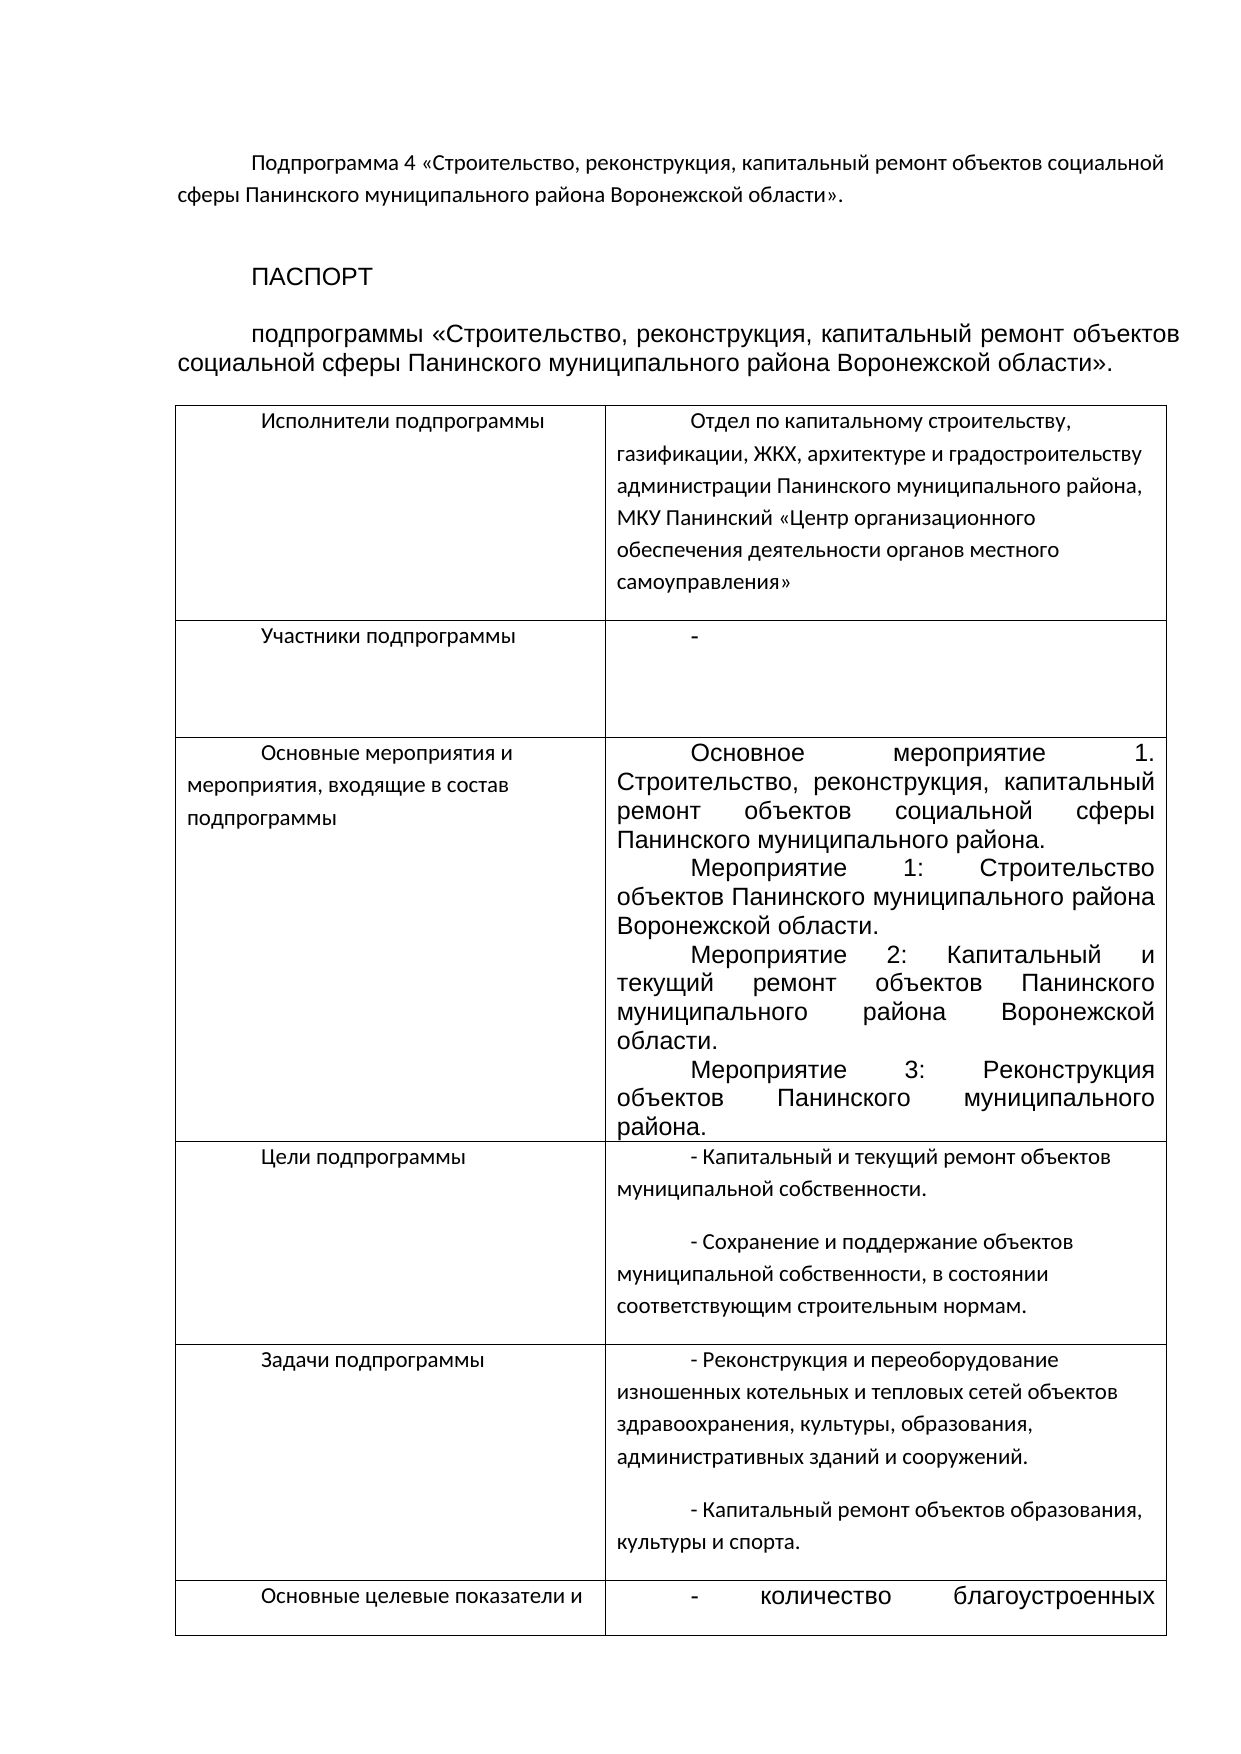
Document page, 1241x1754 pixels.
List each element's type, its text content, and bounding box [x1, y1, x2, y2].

text ПАСПОРТ [177, 262, 1181, 290]
table_cell Цели подпрограммы [176, 1142, 605, 1344]
table_cell - Капитальный и текущий ремонт объектов муниципальной собственности. - Сохранение и поддержание объектов муниципальной собственности, в состоянии соответствующим строительным нормам. [606, 1142, 1166, 1344]
text подпрограммы «Строительство, реконструкция, капитальный ремонт объектов социальной сферы Панинского муниципального района Воронежской области». [177, 319, 1181, 377]
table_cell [176, 1581, 605, 1635]
table_cell Основное мероприятие 1. Строительство, реконструкция, капитальный ремонт объектов социальной сферы Панинского муниципального района. Мероприятие 1: Строительство объектов Панинского муниципального района Воронежской области. Мероприятие 2: Капитальный и текущий ремонт объектов Панинского муниципального района Воронежской области. Мероприятие 3: Реконструкция объектов Панинского муниципального района. [606, 738, 1166, 1141]
text Подпрограмма 4 «Строительство, реконструкция, капитальный ремонт объектов социальной сферы Панинского муниципального района Воронежской области». [177, 148, 1181, 208]
table_cell Участники подпрограммы [176, 621, 605, 737]
table_cell Основные мероприятия и мероприятия, входящие в состав подпрограммы [176, 738, 605, 1141]
table_cell Задачи подпрограммы [176, 1345, 605, 1580]
table_cell - Реконструкция и переоборудование изношенных котельных и тепловых сетей объектов здравоохранения, культуры, образования, административных зданий и сооружений. - Капитальный ремонт объектов образования, культуры и спорта. [606, 1345, 1166, 1580]
table_header Исполнители подпрограммы [176, 406, 605, 620]
table_header Отдел по капитальному строительству, газификации, ЖКХ, архитектуре и градостроительству администрации Панинского муниципального района, МКУ Панинский «Центр организационного обеспечения деятельности органов местного самоуправления» [606, 406, 1166, 620]
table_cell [606, 1581, 1166, 1635]
table_cell - [606, 621, 1166, 737]
